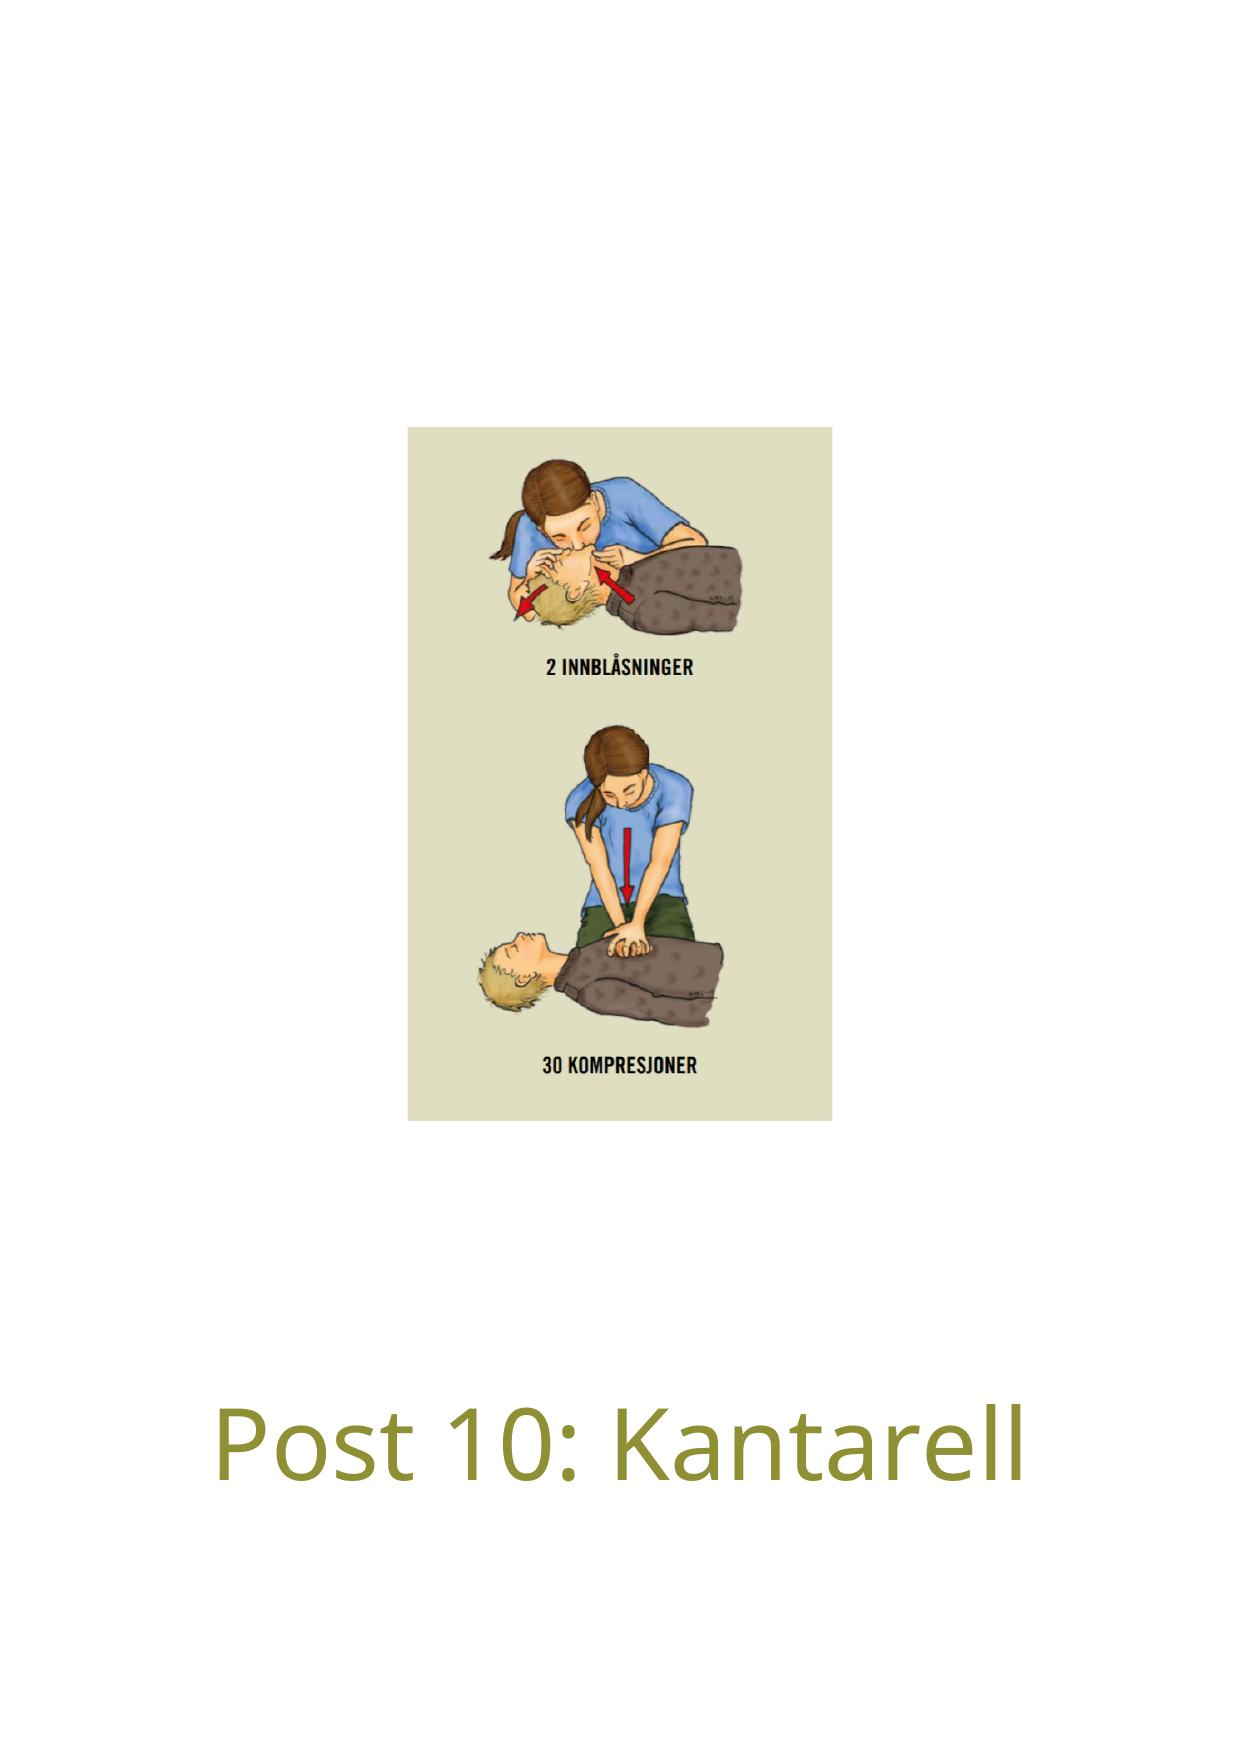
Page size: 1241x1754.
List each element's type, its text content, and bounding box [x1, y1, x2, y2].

picture [407, 427, 833, 1121]
text Post 10: Kantarell [148, 1374, 1093, 1510]
